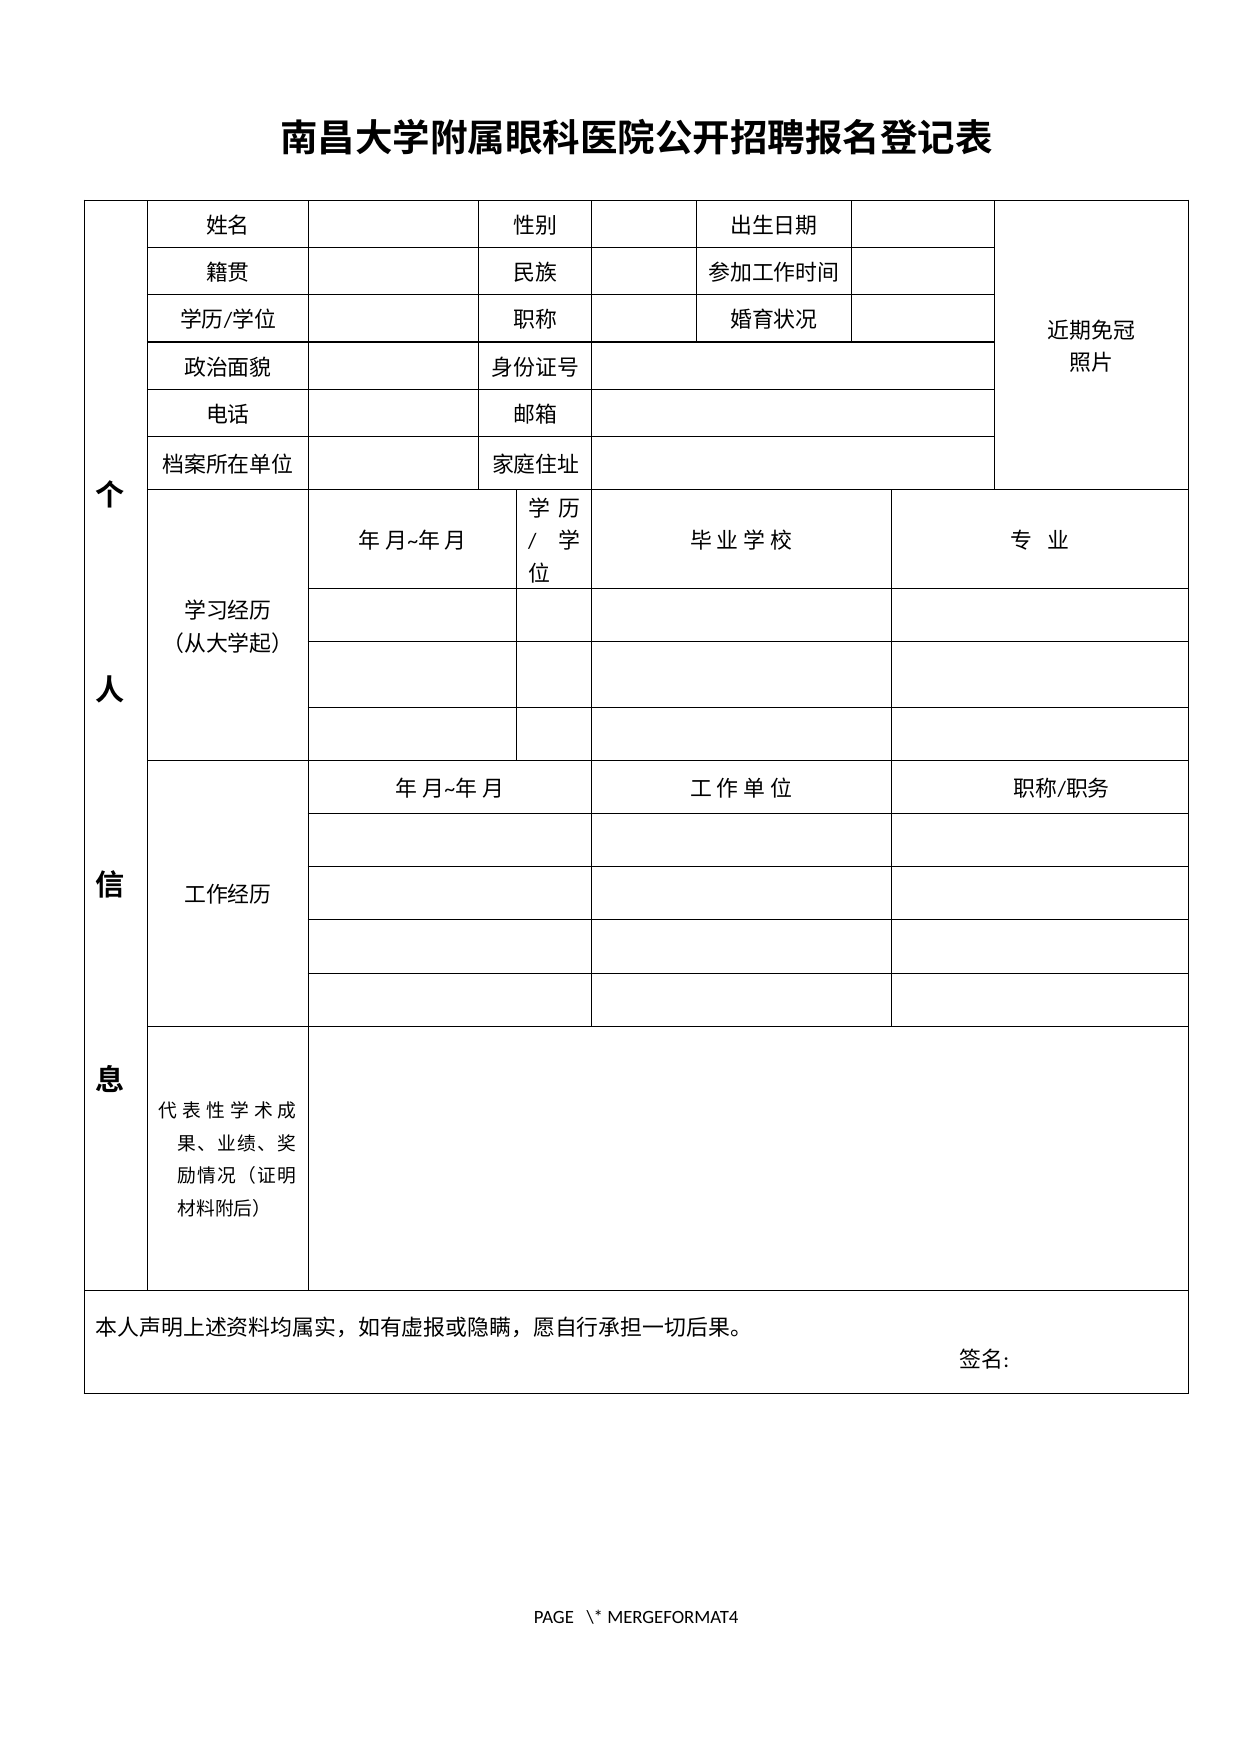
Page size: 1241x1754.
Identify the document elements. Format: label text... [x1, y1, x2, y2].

table_cell [309, 390, 478, 436]
table_cell [517, 589, 591, 641]
table_cell [592, 295, 696, 341]
table_cell [852, 248, 994, 294]
table_cell 年 月~年 月 [309, 761, 591, 813]
table_cell 毕 业 学 校 [592, 490, 891, 588]
table_cell 工作经历 [148, 761, 308, 1026]
table_cell 学历/学位 [148, 295, 308, 341]
table_cell [309, 920, 591, 972]
table_cell [592, 589, 891, 641]
table_cell 政治面貌 [148, 343, 308, 389]
table_cell [309, 814, 591, 866]
table_cell [309, 437, 478, 489]
table_header [309, 201, 478, 247]
table_cell 籍贯 [148, 248, 308, 294]
table_cell [592, 248, 696, 294]
table_cell [592, 642, 891, 707]
table_cell 身份证号 [479, 343, 591, 389]
table_cell [892, 642, 1188, 707]
table_cell [309, 867, 591, 919]
table_cell 民族 [479, 248, 591, 294]
table_header 性别 [479, 201, 591, 247]
table_cell 职称/职务 [892, 761, 1188, 813]
table_cell [309, 974, 591, 1026]
table_cell [592, 867, 891, 919]
table_cell [309, 708, 516, 760]
table_cell [892, 974, 1188, 1026]
table_cell [517, 642, 591, 707]
table_header 近期免冠 照片 [995, 201, 1188, 489]
table_cell 电话 [148, 390, 308, 436]
table_cell [592, 343, 994, 389]
table_cell [592, 708, 891, 760]
table_cell 学习经历 （从大学起） [148, 490, 308, 760]
table_cell 档案所在单位 [148, 437, 308, 489]
table_cell 婚育状况 [697, 295, 851, 341]
table_cell [892, 708, 1188, 760]
table_cell [892, 814, 1188, 866]
table_cell [309, 1027, 1188, 1290]
table_cell 职称 [479, 295, 591, 341]
table_cell [852, 295, 994, 341]
table_cell [592, 814, 891, 866]
text 南昌大学附属眼科医院公开招聘报名登记表 [187, 102, 1085, 167]
table_cell 本人声明上述资料均属实，如有虚报或隐瞒，愿自行承担一切后果。 签名: [85, 1291, 1188, 1392]
table_cell [517, 708, 591, 760]
table_header 个 人 信 息 [85, 201, 147, 1290]
table_cell 家庭住址 [479, 437, 591, 489]
table_cell [892, 920, 1188, 972]
table_header [592, 201, 696, 247]
table_cell [309, 295, 478, 341]
table_cell [309, 248, 478, 294]
table_header 姓名 [148, 201, 308, 247]
table_header [852, 201, 994, 247]
table_cell [892, 589, 1188, 641]
table_cell [592, 974, 891, 1026]
table_cell [309, 642, 516, 707]
table_header 出生日期 [697, 201, 851, 247]
table_cell [309, 589, 516, 641]
table_cell 专 业 [892, 490, 1188, 588]
table_cell [592, 920, 891, 972]
table_cell 参加工作时间 [697, 248, 851, 294]
table_cell 代表性学术成果、业绩、奖励情况（证明材料附后） [148, 1027, 308, 1290]
table_cell 工 作 单 位 [592, 761, 891, 813]
table_cell [592, 390, 994, 436]
table_cell [592, 437, 994, 489]
table_cell [309, 343, 478, 389]
table_cell [892, 867, 1188, 919]
table_cell 邮箱 [479, 390, 591, 436]
table_cell 学历/学位 [517, 490, 591, 588]
table_cell 年 月~年 月 [309, 490, 516, 588]
